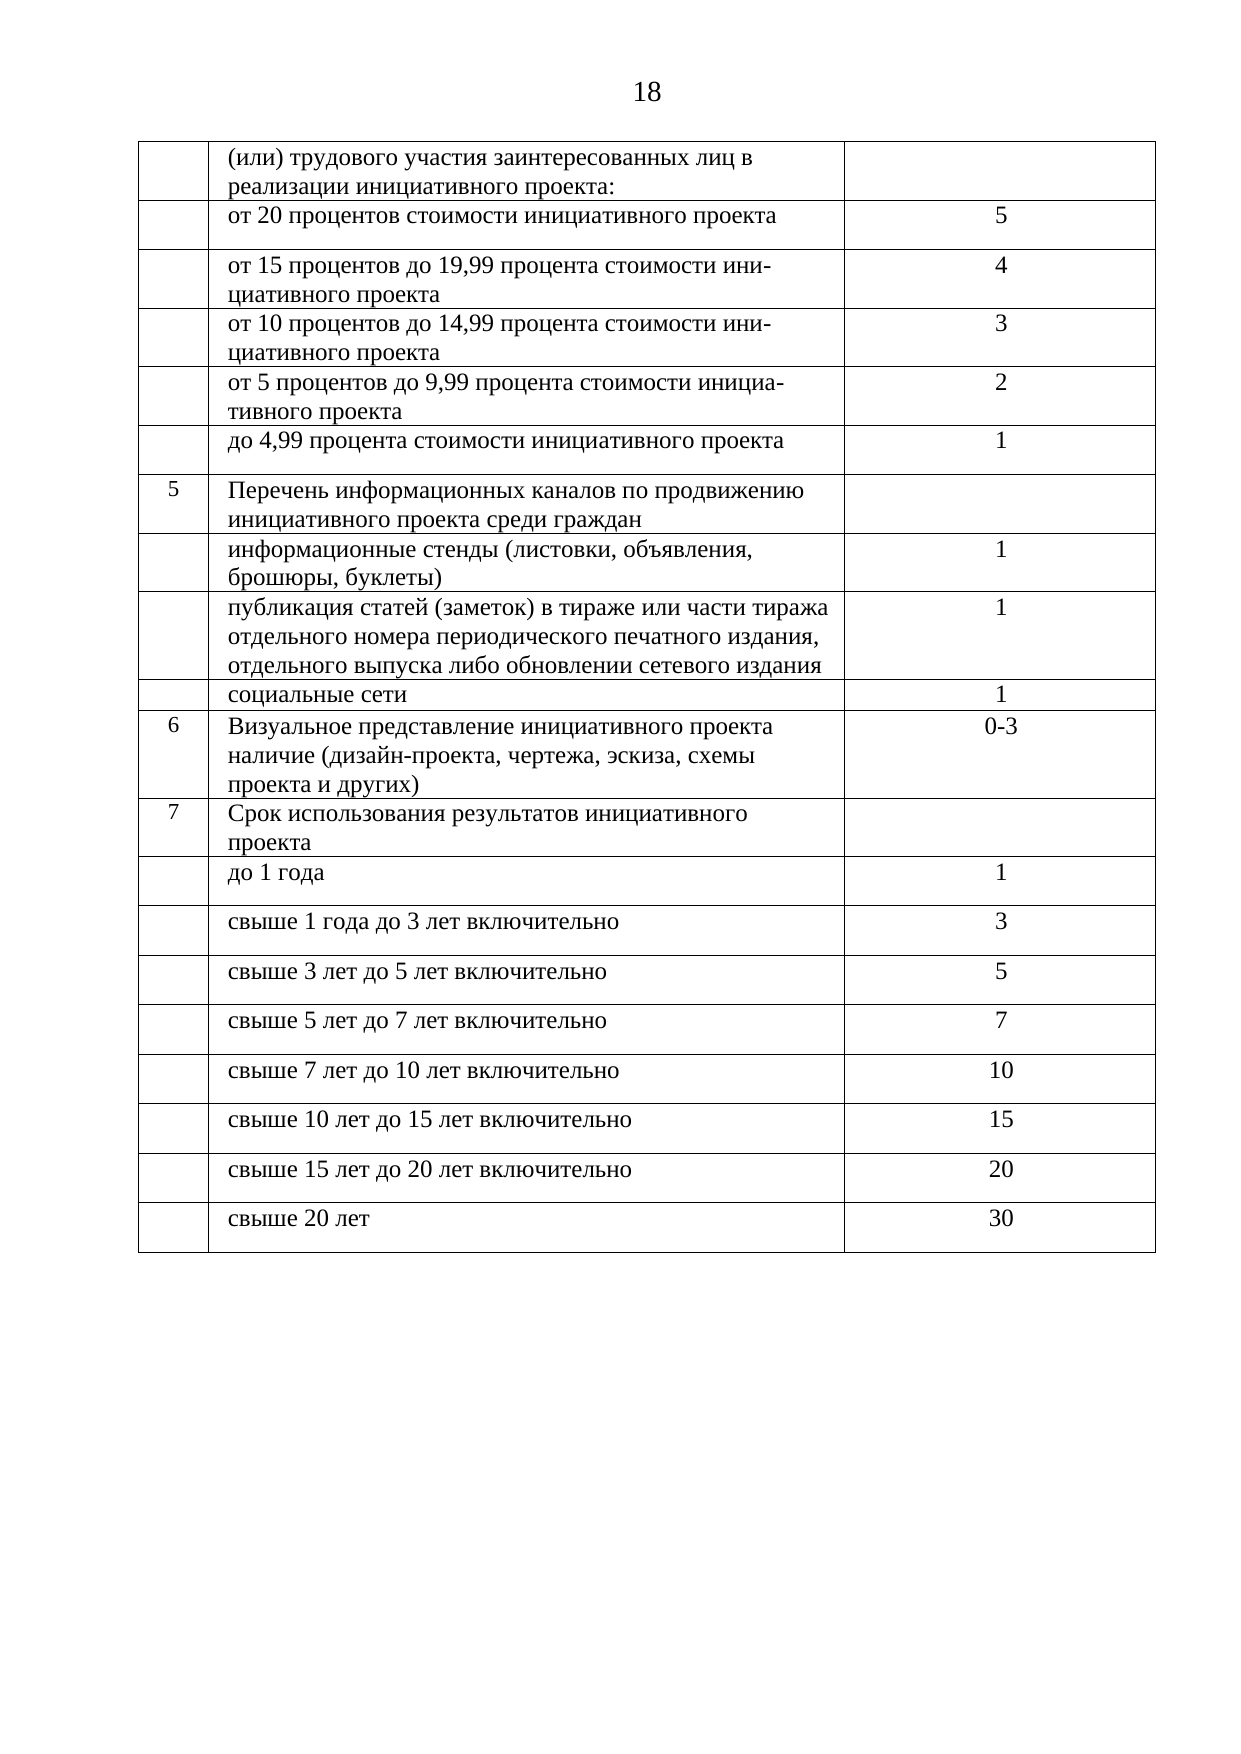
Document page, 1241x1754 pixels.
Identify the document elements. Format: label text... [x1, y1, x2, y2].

table_cell 5 [845, 201, 1155, 249]
table_cell 3 [845, 906, 1155, 955]
table_cell [845, 799, 1155, 856]
table_cell свыше 3 лет до 5 лет включительно [209, 956, 844, 1004]
table_cell свыше 10 лет до 15 лет включительно [209, 1104, 844, 1153]
table_cell [139, 1104, 208, 1153]
table_cell 15 [845, 1104, 1155, 1153]
table_cell 20 [845, 1154, 1155, 1202]
table_cell 0-3 [845, 711, 1155, 797]
table_cell [139, 534, 208, 591]
table_cell 1 [845, 592, 1155, 678]
table_cell 2 [845, 367, 1155, 424]
table_cell Перечень информационных каналов по продвижению инициативного проекта среди граждан [209, 475, 844, 533]
table_cell от 10 процентов до 14,99 процента стоимости инициативного проекта [209, 309, 844, 366]
table_cell 7 [845, 1005, 1155, 1054]
table_cell до 1 года [209, 857, 844, 905]
table_cell 30 [845, 1203, 1155, 1252]
table_cell 1 [845, 426, 1155, 474]
table_cell [139, 906, 208, 955]
table_cell 7 [139, 799, 208, 856]
table_cell [139, 1203, 208, 1252]
table_cell 1 [845, 534, 1155, 591]
table_cell [139, 250, 208, 307]
table_cell Визуальное представление инициативного проекта наличие (дизайн-проекта, чертежа, эскиза, схемы проекта и других) [209, 711, 844, 797]
table_cell 1 [845, 680, 1155, 710]
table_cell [209, 142, 844, 199]
table_cell [139, 592, 208, 678]
table_cell 5 [845, 956, 1155, 1004]
table_cell свыше 15 лет до 20 лет включительно [209, 1154, 844, 1202]
table_cell 3 [845, 309, 1155, 366]
table_cell свыше 5 лет до 7 лет включительно [209, 1005, 844, 1054]
table_cell от 5 процентов до 9,99 процента стоимости инициативного проекта [209, 367, 844, 424]
table_cell социальные сети [209, 680, 844, 710]
table_cell свыше 20 лет [209, 1203, 844, 1252]
table_cell [845, 142, 1155, 199]
table_cell [139, 956, 208, 1004]
table_cell 6 [139, 711, 208, 797]
table_cell [139, 1055, 208, 1103]
table_cell до 4,99 процента стоимости инициативного проекта [209, 426, 844, 474]
table_cell 5 [139, 475, 208, 533]
table_cell [139, 1005, 208, 1054]
table_cell [139, 309, 208, 366]
table_cell [139, 201, 208, 249]
table_cell свыше 1 года до 3 лет включительно [209, 906, 844, 955]
table_cell 10 [845, 1055, 1155, 1103]
table_cell свыше 7 лет до 10 лет включительно [209, 1055, 844, 1103]
table_cell информационные стенды (листовки, объявления, брошюры, буклеты) [209, 534, 844, 591]
table_cell публикация статей (заметок) в тираже или части тиража отдельного номера периодического печатного издания, отдельного выпуска либо обновлении сетевого издания [209, 592, 844, 678]
table_cell [139, 426, 208, 474]
table_cell от 15 процентов до 19,99 процента стоимости инициативного проекта [209, 250, 844, 307]
table_cell [139, 367, 208, 424]
table_cell [139, 857, 208, 905]
table_cell Срок использования результатов инициативного проекта [209, 799, 844, 856]
table_cell от 20 процентов стоимости инициативного проекта [209, 201, 844, 249]
table_cell 4 [139, 142, 208, 199]
table_cell [845, 475, 1155, 533]
table_cell 1 [845, 857, 1155, 905]
table_cell 4 [845, 250, 1155, 307]
table_cell [139, 1154, 208, 1202]
table_cell [139, 680, 208, 710]
